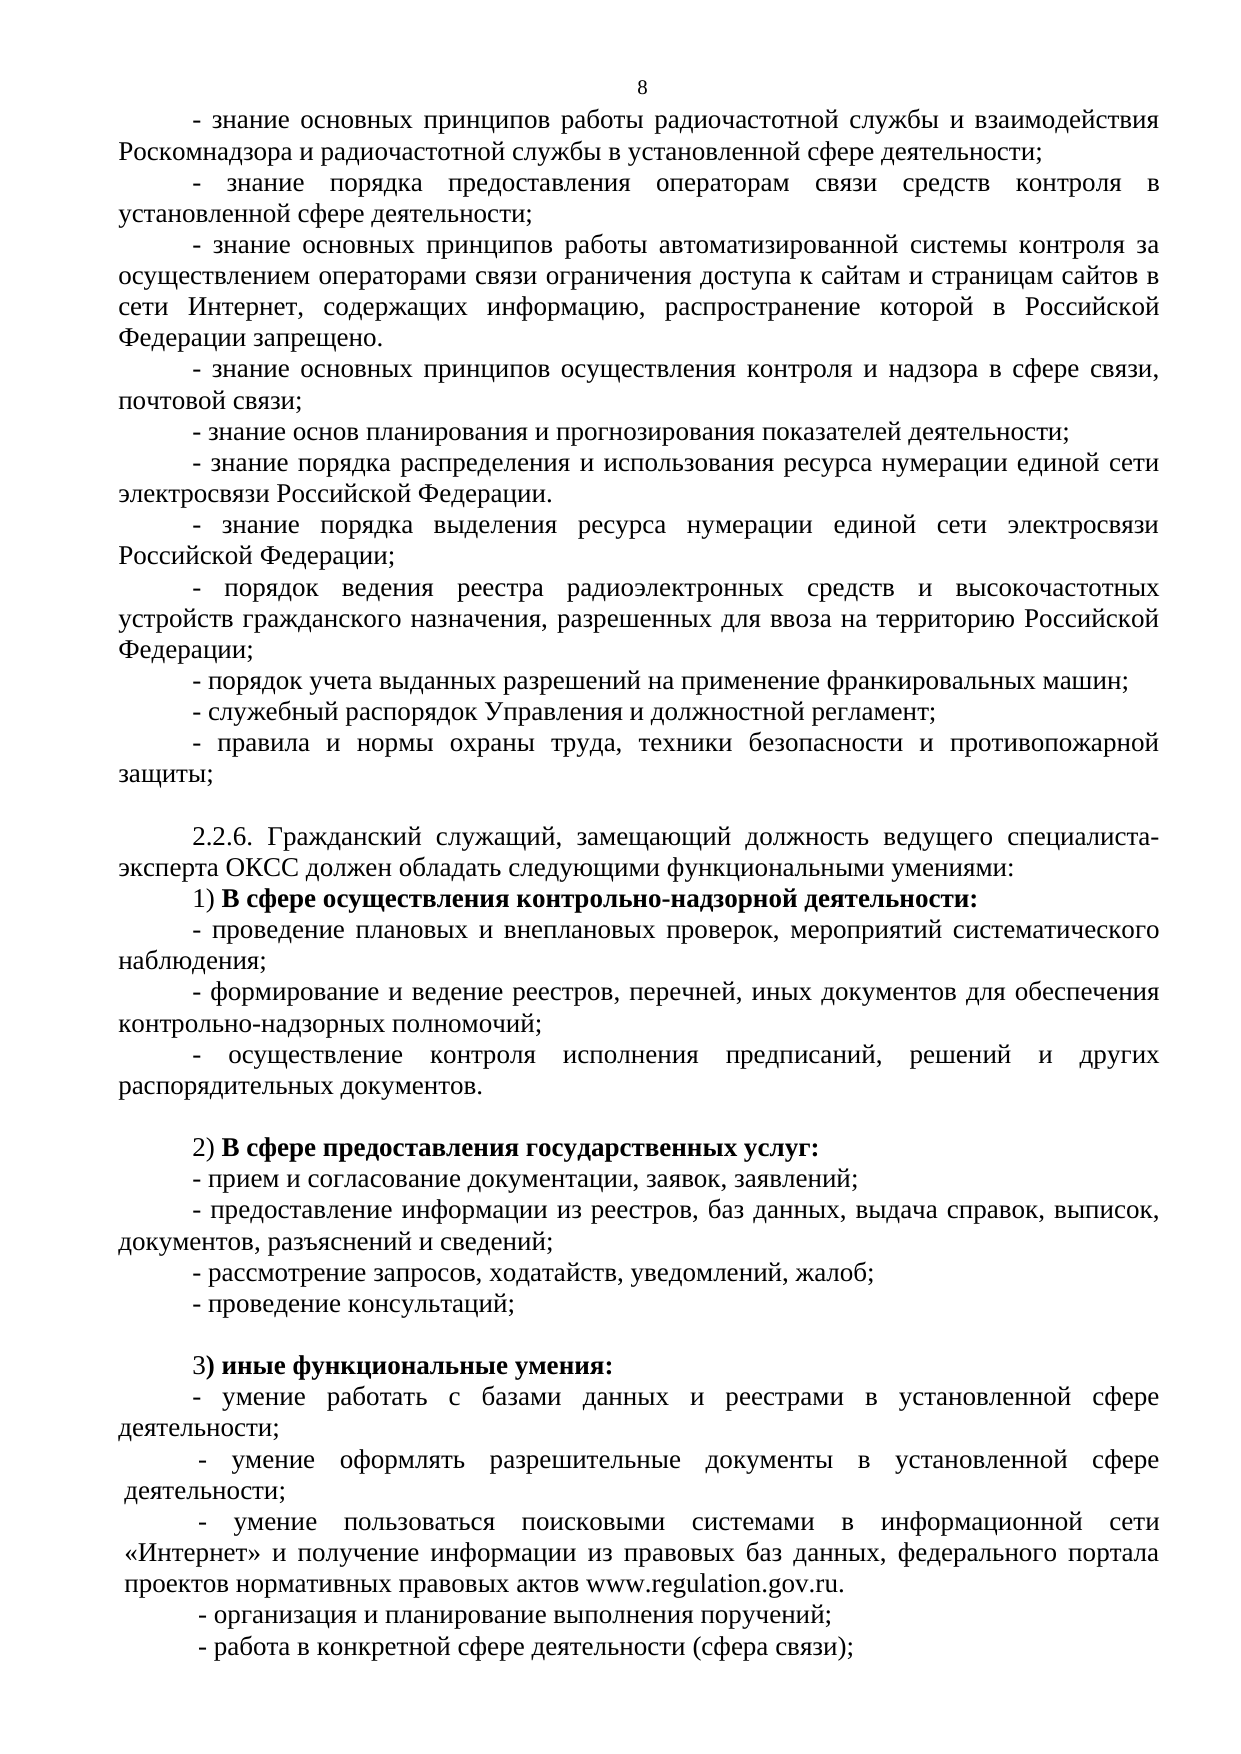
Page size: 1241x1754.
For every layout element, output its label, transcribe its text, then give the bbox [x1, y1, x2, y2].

text - порядок ведения реестра радиоэлектронных средств и высокочастотных устройств гражданского назначения, разрешенных для ввоза на территорию Российской Федерации; [118, 571, 1161, 664]
text 3) иные функциональные умения: [118, 1349, 1161, 1380]
text - прием и согласование документации, заявок, заявлений; [118, 1162, 1161, 1193]
text - порядок учета выданных разрешений на применение франкировальных машин; [118, 664, 1161, 695]
text - умение оформлять разрешительные документы в установленной сфере деятельности; [124, 1443, 1161, 1505]
text - знание основных принципов работы радиочастотной службы и взаимодействия Роскомнадзора и радиочастотной службы в установленной сфере деятельности; [118, 103, 1161, 166]
text - знание порядка распределения и использования ресурса нумерации единой сети электросвязи Российской Федерации. [118, 446, 1161, 508]
text - знание порядка предоставления операторам связи средств контроля в установленной сфере деятельности; [118, 166, 1161, 228]
text - знание основных принципов осуществления контроля и надзора в сфере связи, почтовой связи; [118, 353, 1161, 415]
text - организация и планирование выполнения поручений; [124, 1598, 1161, 1629]
text - знание основ планирования и прогнозирования показателей деятельности; [118, 415, 1161, 446]
text - формирование и ведение реестров, перечней, иных документов для обеспечения контрольно-надзорных полномочий; [118, 976, 1161, 1038]
text - проведение консультаций; [118, 1287, 1161, 1318]
text - проведение плановых и внеплановых проверок, мероприятий систематического наблюдения; [118, 913, 1161, 976]
text - предоставление информации из реестров, баз данных, выдача справок, выписок, документов, разъяснений и сведений; [118, 1193, 1161, 1256]
text - осуществление контроля исполнения предписаний, решений и других распорядительных документов. [118, 1038, 1161, 1100]
text - правила и нормы охраны труда, техники безопасности и противопожарной защиты; [118, 726, 1161, 789]
text - знание основных принципов работы автоматизированной системы контроля за осуществлением операторами связи ограничения доступа к сайтам и страницам сайтов в сети Интернет, содержащих информацию, распространение которой в Российской Федерации запрещено. [118, 228, 1161, 353]
text - работа в конкретной сфере деятельности (сфера связи); [124, 1629, 1161, 1661]
text - знание порядка выделения ресурса нумерации единой сети электросвязи Российской Федерации; [118, 508, 1161, 571]
text - умение пользоваться поисковыми системами в информационной сети «Интернет» и получение информации из правовых баз данных, федерального портала проектов нормативных правовых актов www.regulation.gov.ru. [124, 1505, 1161, 1598]
text 1) В сфере осуществления контрольно-надзорной деятельности: [118, 882, 1161, 913]
text - рассмотрение запросов, ходатайств, уведомлений, жалоб; [118, 1256, 1161, 1287]
text 2) В сфере предоставления государственных услуг: [118, 1131, 1161, 1162]
text - служебный распорядок Управления и должностной регламент; [118, 695, 1161, 726]
text 2.2.6. Гражданский служащий, замещающий должность ведущего специалиста-эксперта ОКСС должен обладать следующими функциональными умениями: [118, 820, 1161, 882]
text - умение работать с базами данных и реестрами в установленной сфере деятельности; [118, 1380, 1161, 1443]
